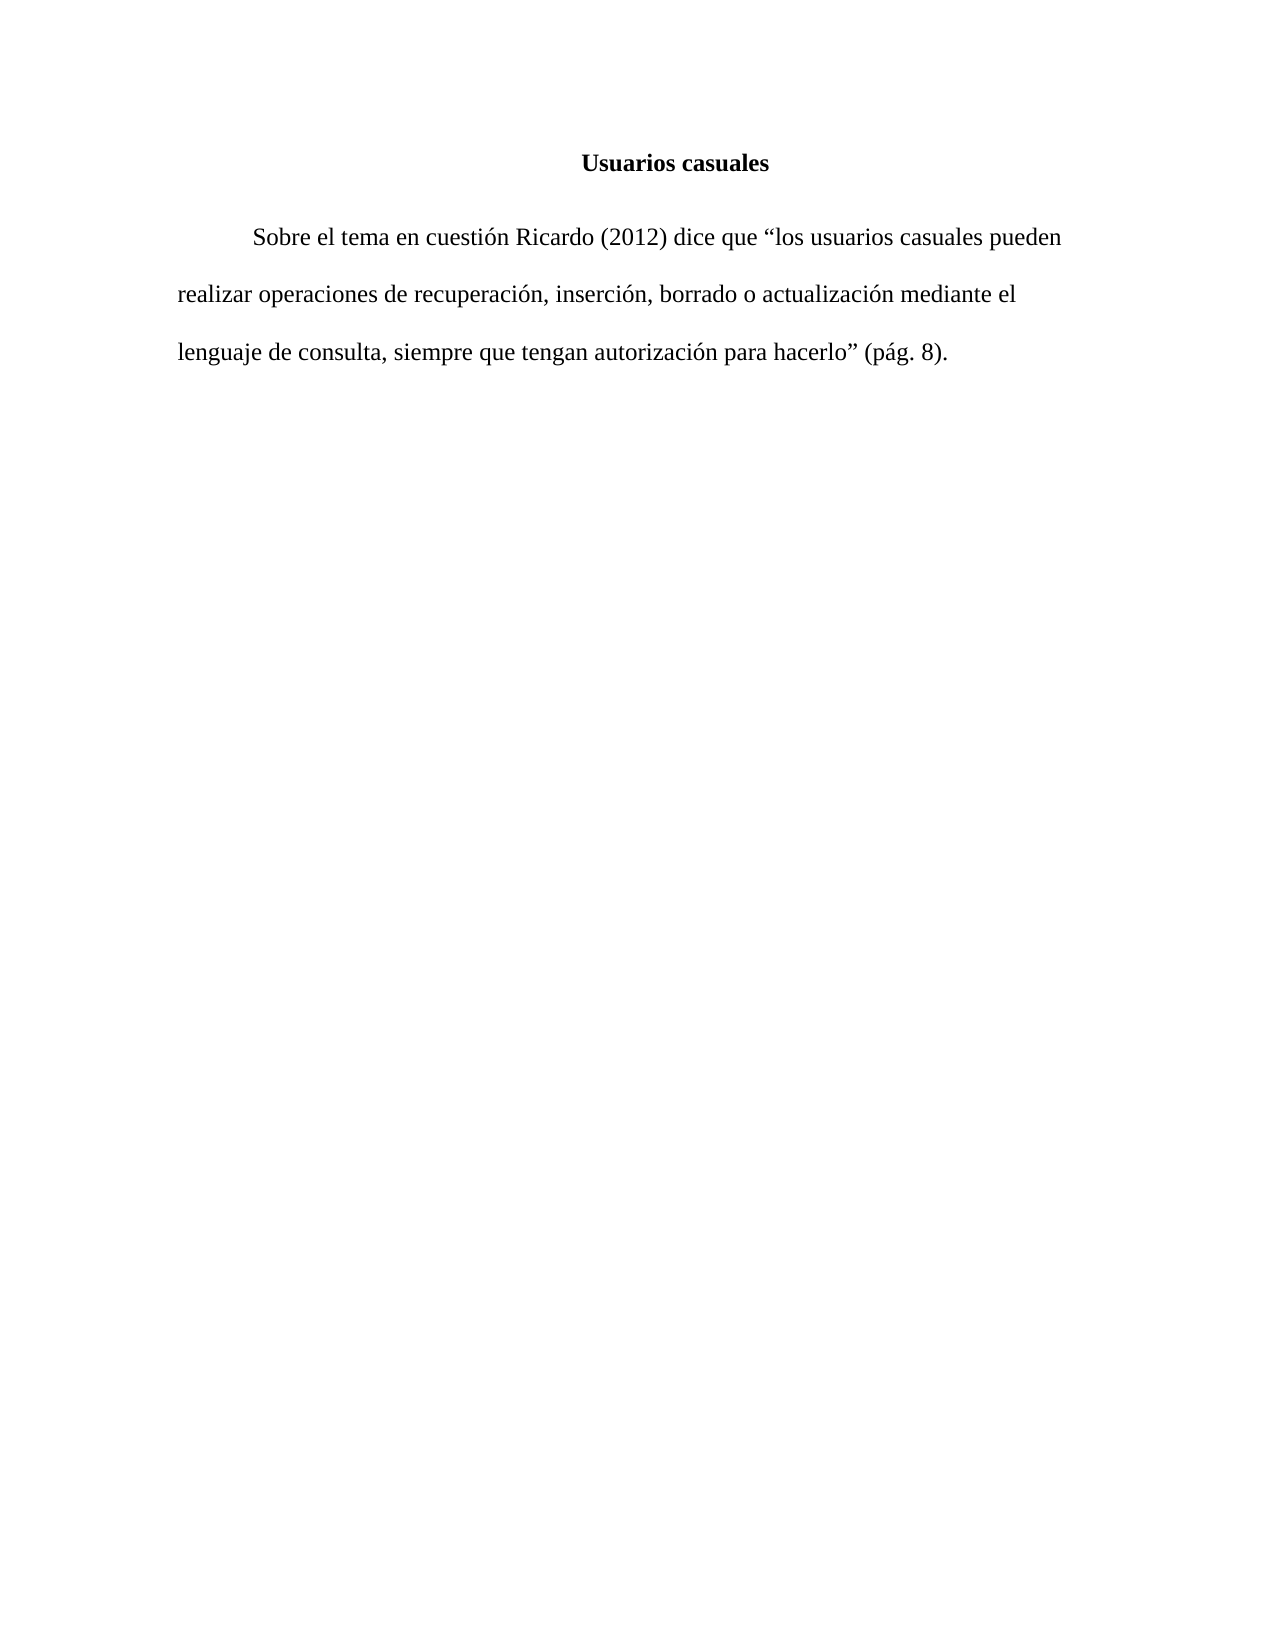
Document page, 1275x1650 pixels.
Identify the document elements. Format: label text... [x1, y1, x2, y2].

text Sobre el tema en cuestión Ricardo (2012) dice que “los usuarios casuales pueden realizar operaciones de recuperación, inserción, borrado o actualización mediante el lenguaje de consulta, siempre que tengan autorización para hacerlo” (pág. 8). [177, 222, 1098, 366]
text Usuarios casuales [177, 148, 1098, 176]
